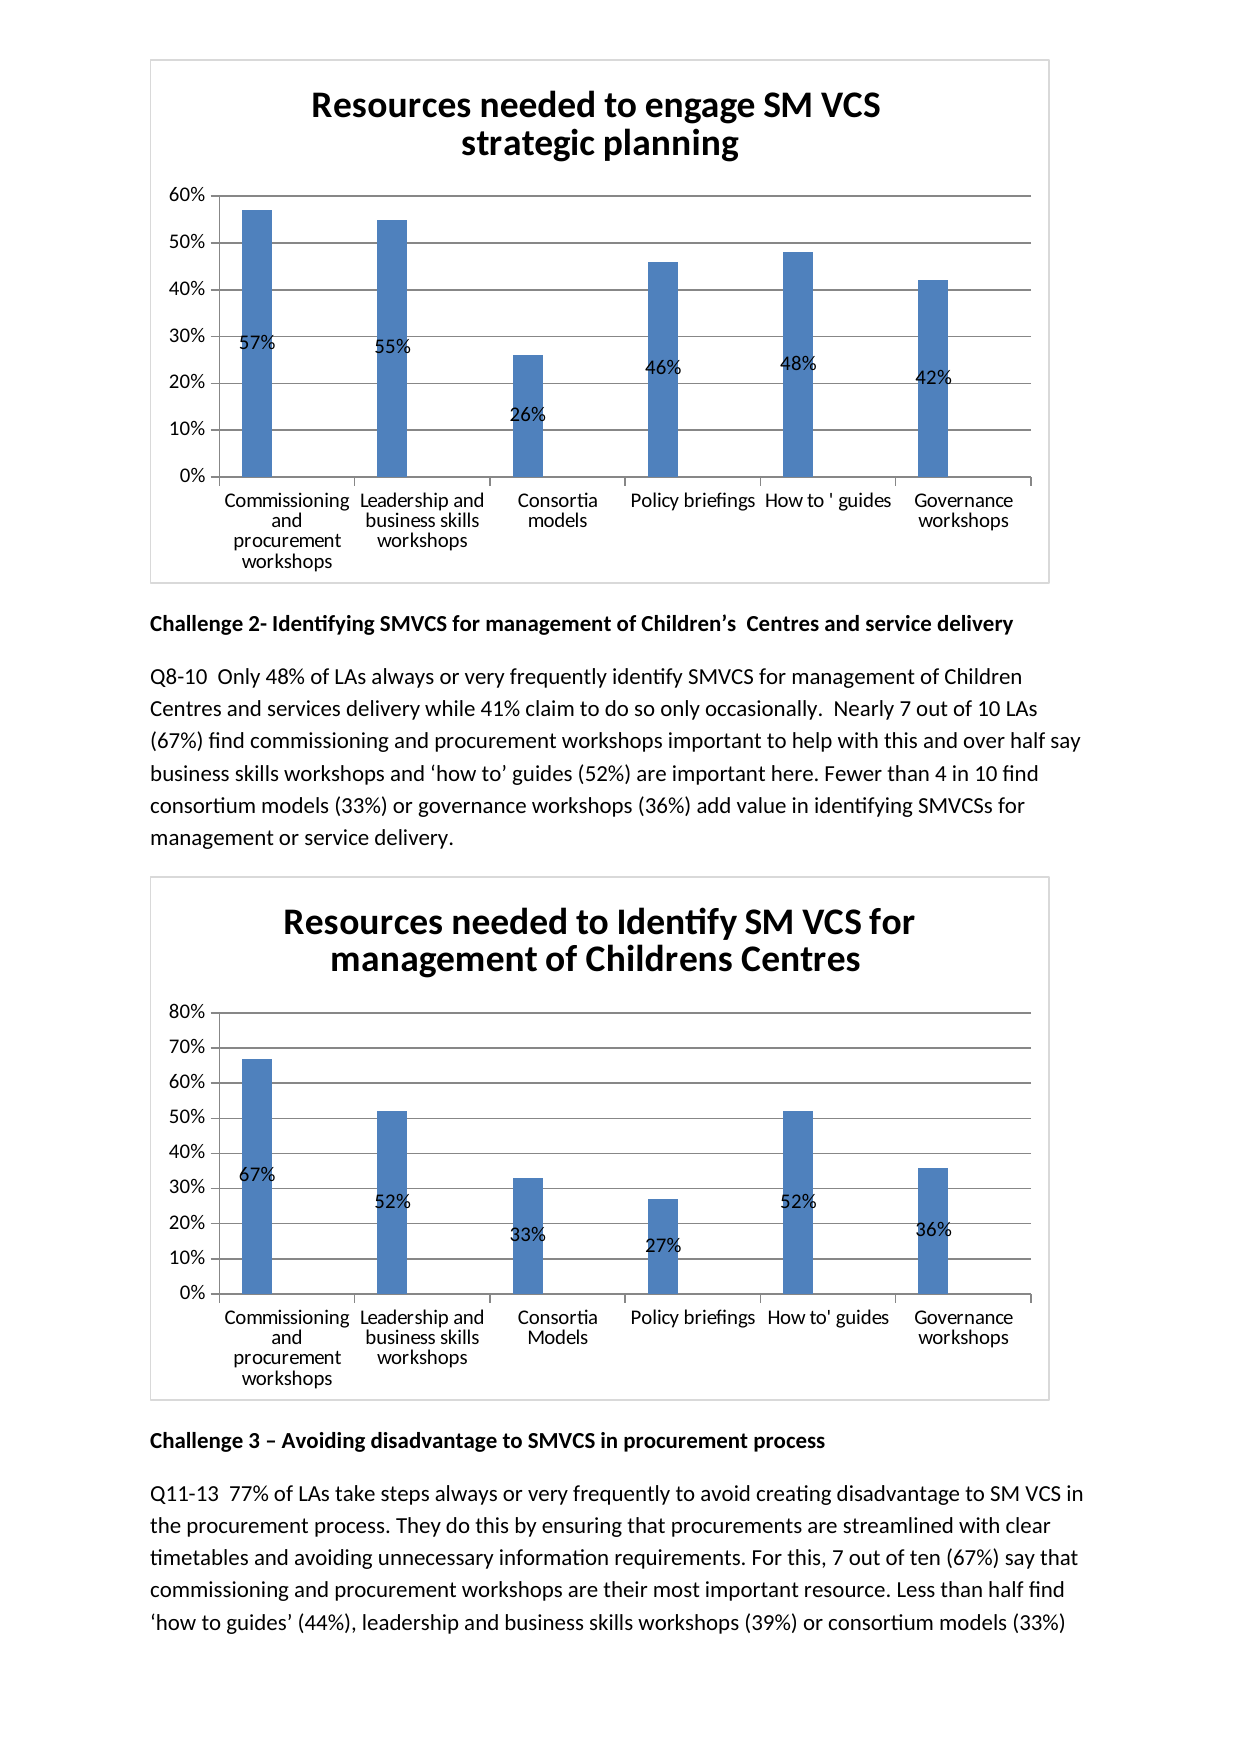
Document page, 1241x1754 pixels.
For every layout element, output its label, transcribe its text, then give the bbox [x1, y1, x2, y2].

text Challenge 2- Identifying SMVCS for management of Children’s Centres and service delivery [150, 609, 1090, 637]
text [150, 1479, 1090, 1636]
text Challenge 3 – Avoiding disadvantage to SMVCS in procurement process [150, 1426, 1090, 1454]
text Q8-10 Only 48% of LAs always or very frequently identify SMVCS for management of Children Centres and services delivery while 41% claim to do so only occasionally. Nearly 7 out of 10 LAs (67%) find commissioning and procurement workshops important to help with this and over half say business skills workshops and ‘how to’ guides (52%) are important here. Fewer than 4 in 10 find consortium models (33%) or governance workshops (36%) add value in identifying SMVCSs for management or service delivery. [150, 662, 1090, 851]
